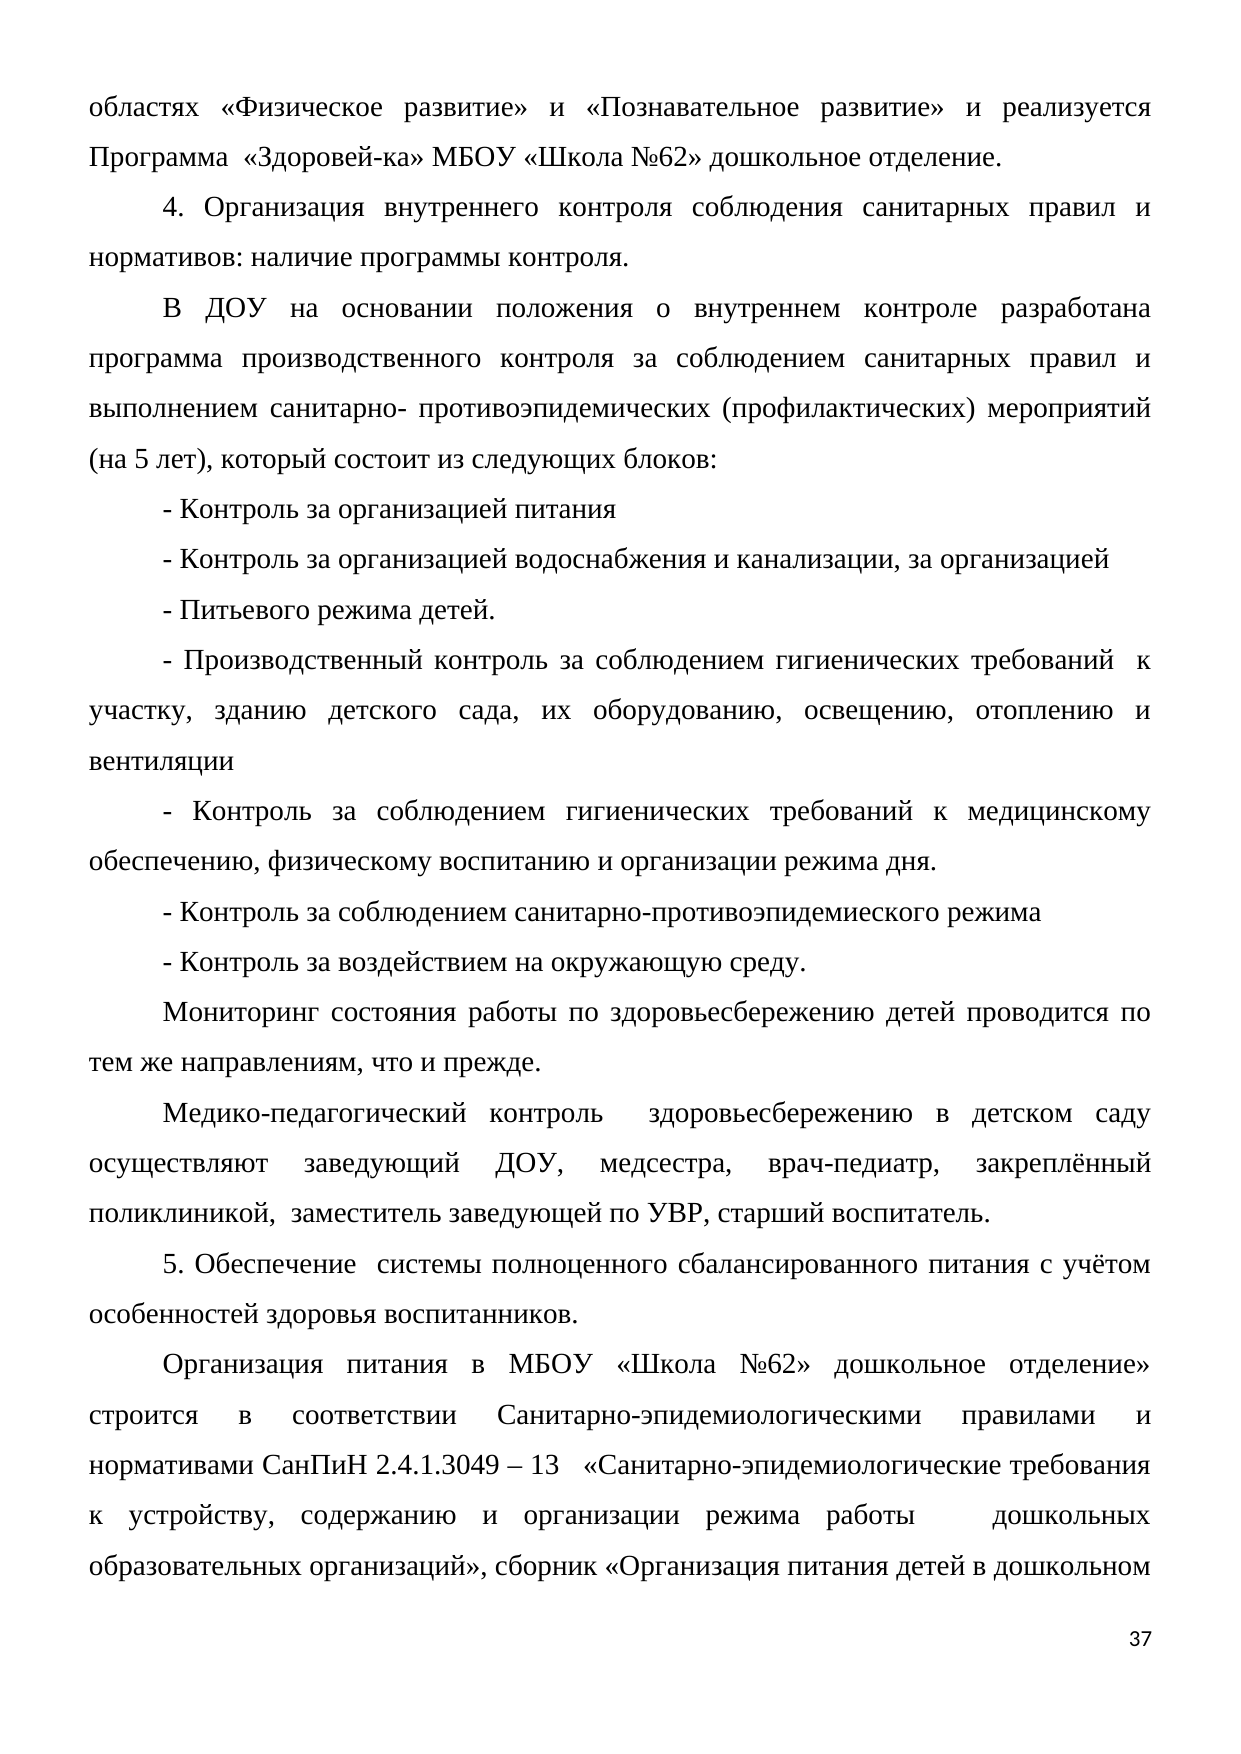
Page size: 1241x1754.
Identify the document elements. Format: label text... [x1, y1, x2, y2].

text Медико-педагогический контроль здоровьесбережению в детском саду осуществляют заведующий ДОУ, медсестра, врач-педиатр, закреплённый поликлиникой, заместитель заведующей по УВР, старший воспитатель. [89, 1095, 1152, 1229]
text 4. Организация внутреннего контроля соблюдения санитарных правил и нормативов: наличие программы контроля. [89, 189, 1152, 273]
text - Питьевого режима детей. [89, 592, 1152, 625]
text - Контроль за воздействием на окружающую среду. [89, 944, 1152, 977]
text - Производственный контроль за соблюдением гигиенических требований к участку, зданию детского сада, их оборудованию, освещению, отоплению и вентиляции [89, 642, 1152, 776]
text - Контроль за организацией питания [89, 491, 1152, 525]
text - Контроль за соблюдением гигиенических требований к медицинскому обеспечению, физическому воспитанию и организации режима дня. [89, 793, 1152, 877]
text - Контроль за соблюдением санитарно-противоэпидемиеского режима [89, 894, 1152, 927]
text Мониторинг состояния работы по здоровьесбережению детей проводится по тем же направлениям, что и прежде. [89, 994, 1152, 1078]
text - Контроль за организацией водоснабжения и канализации, за организацией [89, 541, 1152, 575]
text В ДОУ на основании положения о внутреннем контроле разработана программа производственного контроля за соблюдением санитарных правил и выполнением санитарно- противоэпидемических (профилактических) мероприятий (на 5 лет), который состоит из следующих блоков: [89, 290, 1152, 474]
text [89, 1346, 1152, 1581]
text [89, 89, 1152, 172]
text 5. Обеспечение системы полноценного сбалансированного питания с учётом особенностей здоровья воспитанников. [89, 1246, 1152, 1330]
